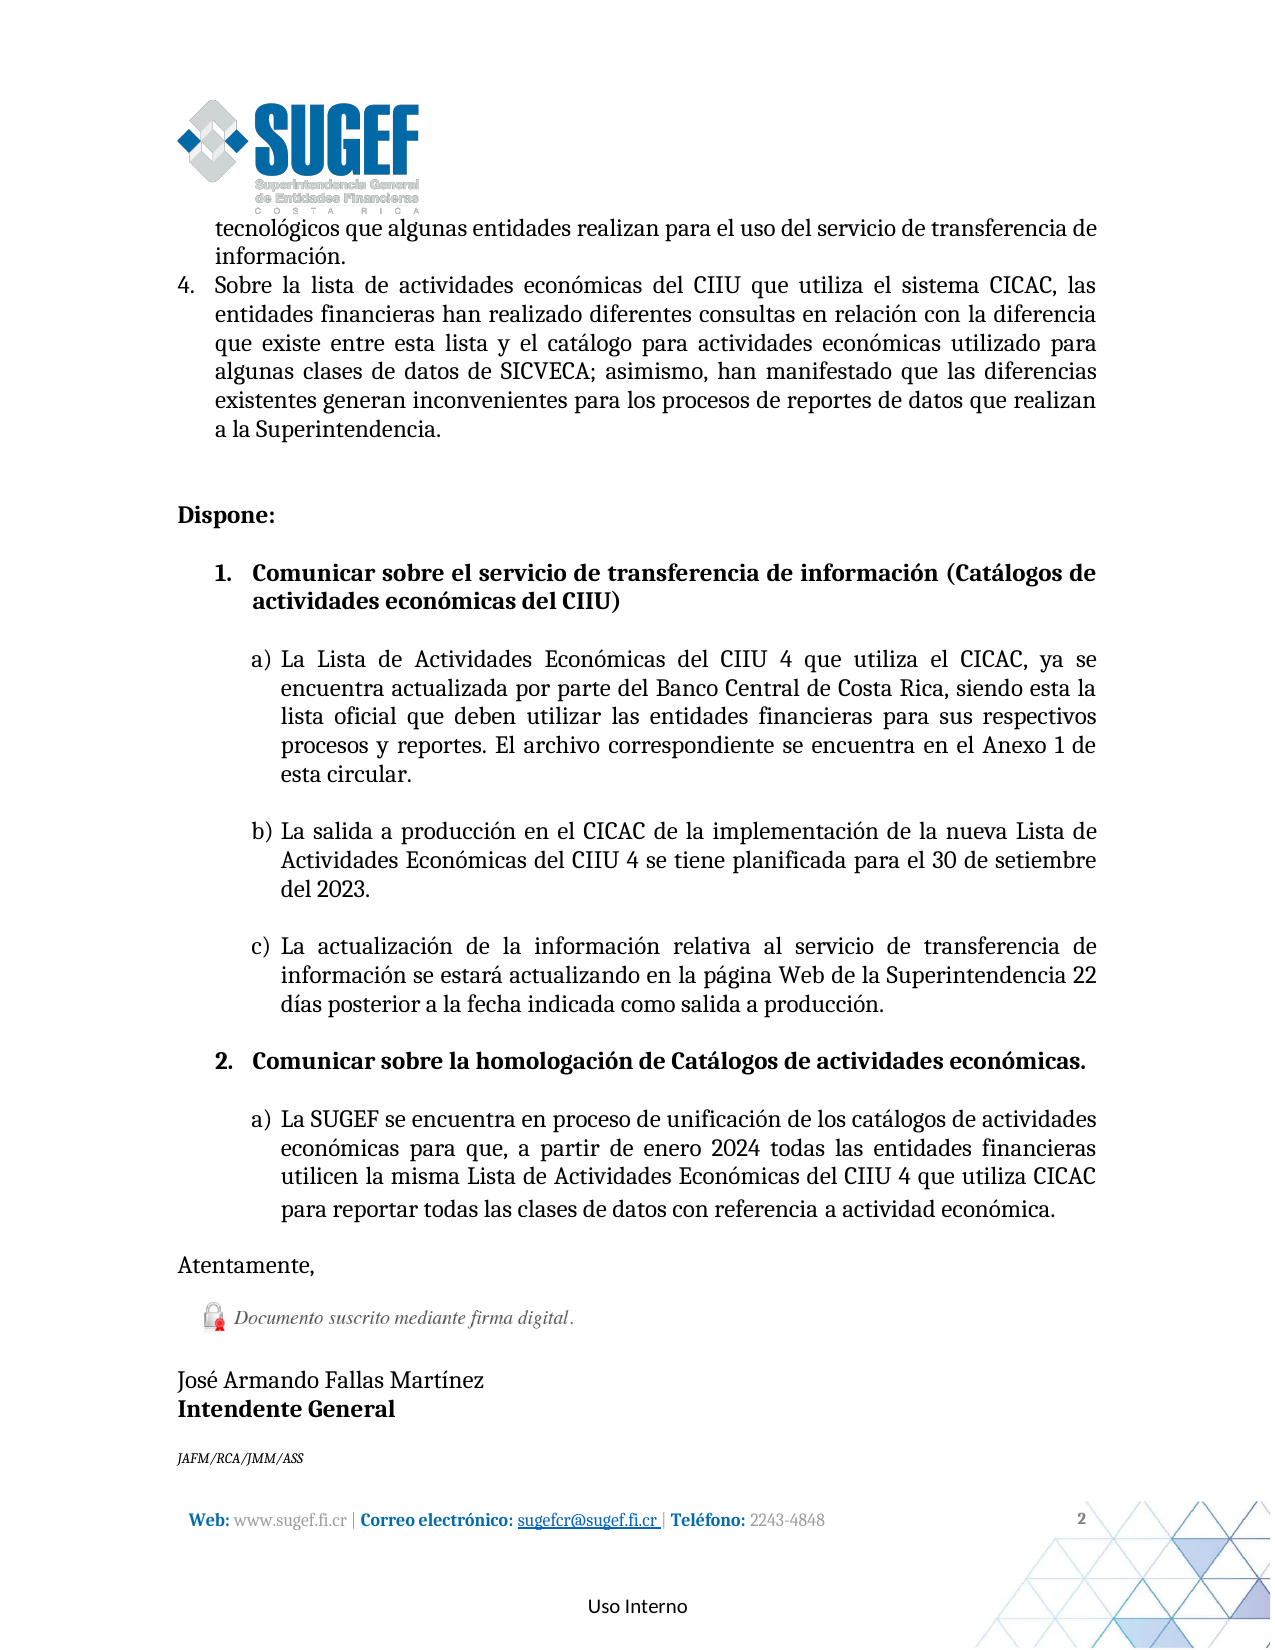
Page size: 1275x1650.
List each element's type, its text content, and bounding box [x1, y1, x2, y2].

list Comunicar sobre la homologación de Catálogos de actividades económicas. [215, 1047, 1098, 1076]
text Dispone: [177, 501, 1098, 530]
list La SUGEF se encuentra en proceso de unificación de los catálogos de actividades económicas para que, a partir de enero 2024 todas las entidades financieras utilicen la misma Lista de Actividades Económicas del CIIU 4 que utiliza CICAC para reportar todas las clases de datos con referencia a actividad económica. [251, 1105, 1098, 1225]
list La Lista de Actividades Económicas del CIIU 4 que utiliza el CICAC, ya se encuentra actualizada por parte del Banco Central de Costa Rica, siendo esta la lista oficial que deben utilizar las entidades financieras para sus respectivos procesos y reportes. El archivo correspondiente se encuentra en el Anexo 1 de esta circular. [251, 645, 1098, 788]
list La salida a producción en el CICAC de la implementación de la nueva Lista de Actividades Económicas del CIIU 4 se tiene planificada para el 30 de setiembre del 2023. [251, 817, 1098, 903]
picture [177, 1287, 591, 1352]
picture [944, 1501, 1271, 1649]
list La actualización de la información relativa al servicio de transferencia de información se estará actualizando en la página Web de la Superintendencia 22 días posterior a la fecha indicada como salida a producción. [251, 932, 1098, 1018]
text Atentamente, [177, 1251, 1098, 1280]
list Sobre la lista de actividades económicas del CIIU que utiliza el sistema CICAC, las entidades financieras han realizado diferentes consultas en relación con la diferencia que existe entre esta lista y el catálogo para actividades económicas utilizado para algunas clases de datos de SICVECA; asimismo, han manifestado que las diferencias existentes generan inconvenientes para los procesos de reportes de datos que realizan a la Superintendencia. [177, 271, 1098, 443]
text José Armando Fallas Martínez [177, 1366, 1098, 1395]
list Comunicar sobre el servicio de transferencia de información (Catálogos de actividades económicas del CIIU) [215, 558, 1098, 616]
text JAFM/RCA/JMM/ASS [177, 1450, 1098, 1467]
picture [177, 100, 419, 214]
text Intendente General [177, 1395, 1098, 1424]
